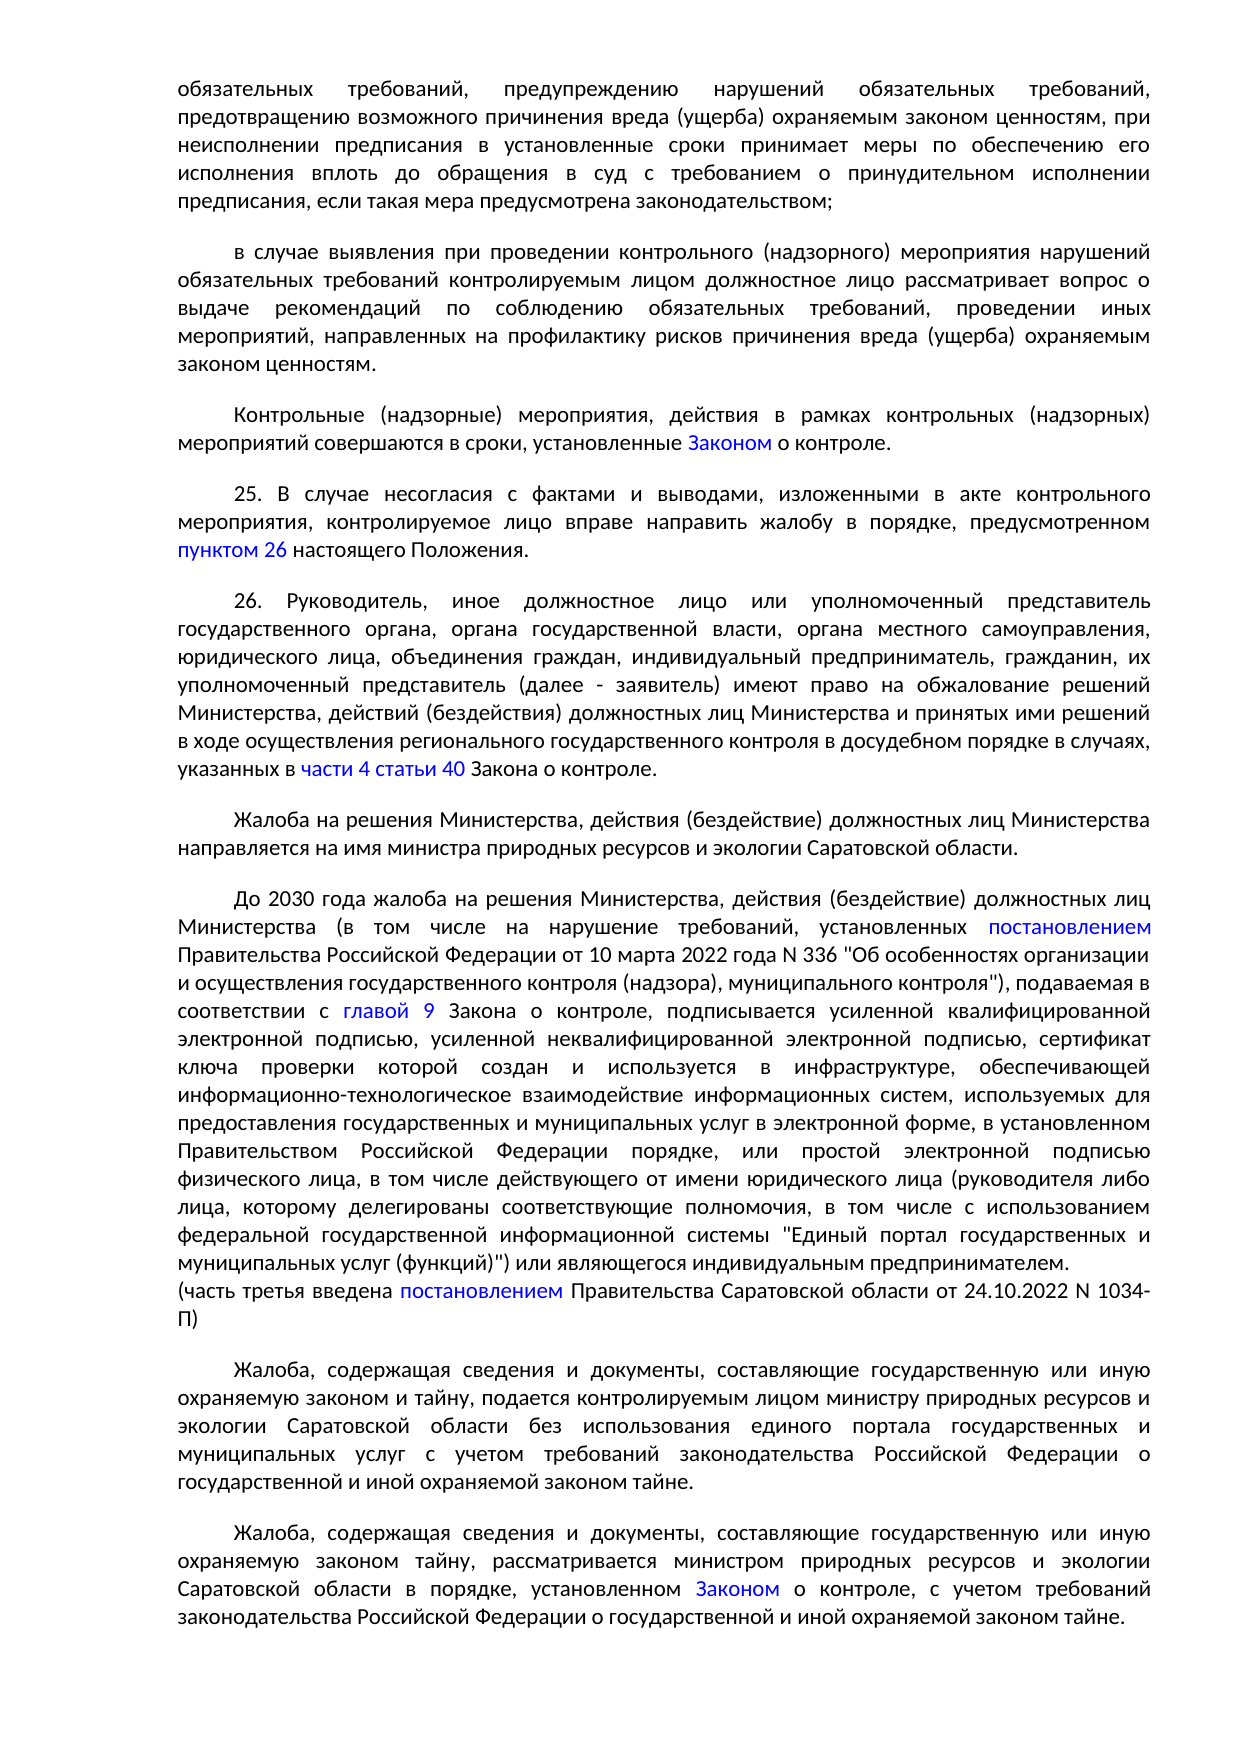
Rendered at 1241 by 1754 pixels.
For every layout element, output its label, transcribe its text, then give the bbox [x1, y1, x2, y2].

text Жалоба на решения Министерства, действия (бездействие) должностных лиц Министерства направляется на имя министра природных ресурсов и экологии Саратовской области. [177, 805, 1152, 861]
text (часть третья введена постановлением Правительства Саратовской области от 24.10.2022 N 1034-П) [177, 1276, 1152, 1332]
text в случае выявления при проведении контрольного (надзорного) мероприятия нарушений обязательных требований контролируемым лицом должностное лицо рассматривает вопрос о выдаче рекомендаций по соблюдению обязательных требований, проведении иных мероприятий, направленных на профилактику рисков причинения вреда (ущерба) охраняемым законом ценностям. [177, 237, 1152, 377]
text Жалоба, содержащая сведения и документы, составляющие государственную или иную охраняемую законом тайну, рассматривается министром природных ресурсов и экологии Саратовской области в порядке, установленном Законом о контроле, с учетом требований законодательства Российской Федерации о государственной и иной охраняемой законом тайне. [177, 1518, 1152, 1630]
text До 2030 года жалоба на решения Министерства, действия (бездействие) должностных лиц Министерства (в том числе на нарушение требований, установленных постановлением Правительства Российской Федерации от 10 марта 2022 года N 336 "Об особенностях организации и осуществления государственного контроля (надзора), муниципального контроля"), подаваемая в соответствии с главой 9 Закона о контроле, подписывается усиленной квалифицированной электронной подписью, усиленной неквалифицированной электронной подписью, сертификат ключа проверки которой создан и используется в инфраструктуре, обеспечивающей информационно-технологическое взаимодействие информационных систем, используемых для предоставления государственных и муниципальных услуг в электронной форме, в установленном Правительством Российской Федерации порядке, или простой электронной подписью физического лица, в том числе действующего от имени юридического лица (руководителя либо лица, которому делегированы соответствующие полномочия, в том числе с использованием федеральной государственной информационной системы "Единый портал государственных и муниципальных услуг (функций)") или являющегося индивидуальным предпринимателем. [177, 884, 1152, 1276]
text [177, 74, 1152, 214]
text Жалоба, содержащая сведения и документы, составляющие государственную или иную охраняемую законом и тайну, подается контролируемым лицом министру природных ресурсов и экологии Саратовской области без использования единого портала государственных и муниципальных услуг с учетом требований законодательства Российской Федерации о государственной и иной охраняемой законом тайне. [177, 1355, 1152, 1495]
text 25. В случае несогласия с фактами и выводами, изложенными в акте контрольного мероприятия, контролируемое лицо вправе направить жалобу в порядке, предусмотренном пунктом 26 настоящего Положения. [177, 479, 1152, 563]
text Контрольные (надзорные) мероприятия, действия в рамках контрольных (надзорных) мероприятий совершаются в сроки, установленные Законом о контроле. [177, 400, 1152, 456]
text 26. Руководитель, иное должностное лицо или уполномоченный представитель государственного органа, органа государственной власти, органа местного самоуправления, юридического лица, объединения граждан, индивидуальный предприниматель, гражданин, их уполномоченный представитель (далее - заявитель) имеют право на обжалование решений Министерства, действий (бездействия) должностных лиц Министерства и принятых ими решений в ходе осуществления регионального государственного контроля в досудебном порядке в случаях, указанных в части 4 статьи 40 Закона о контроле. [177, 586, 1152, 782]
